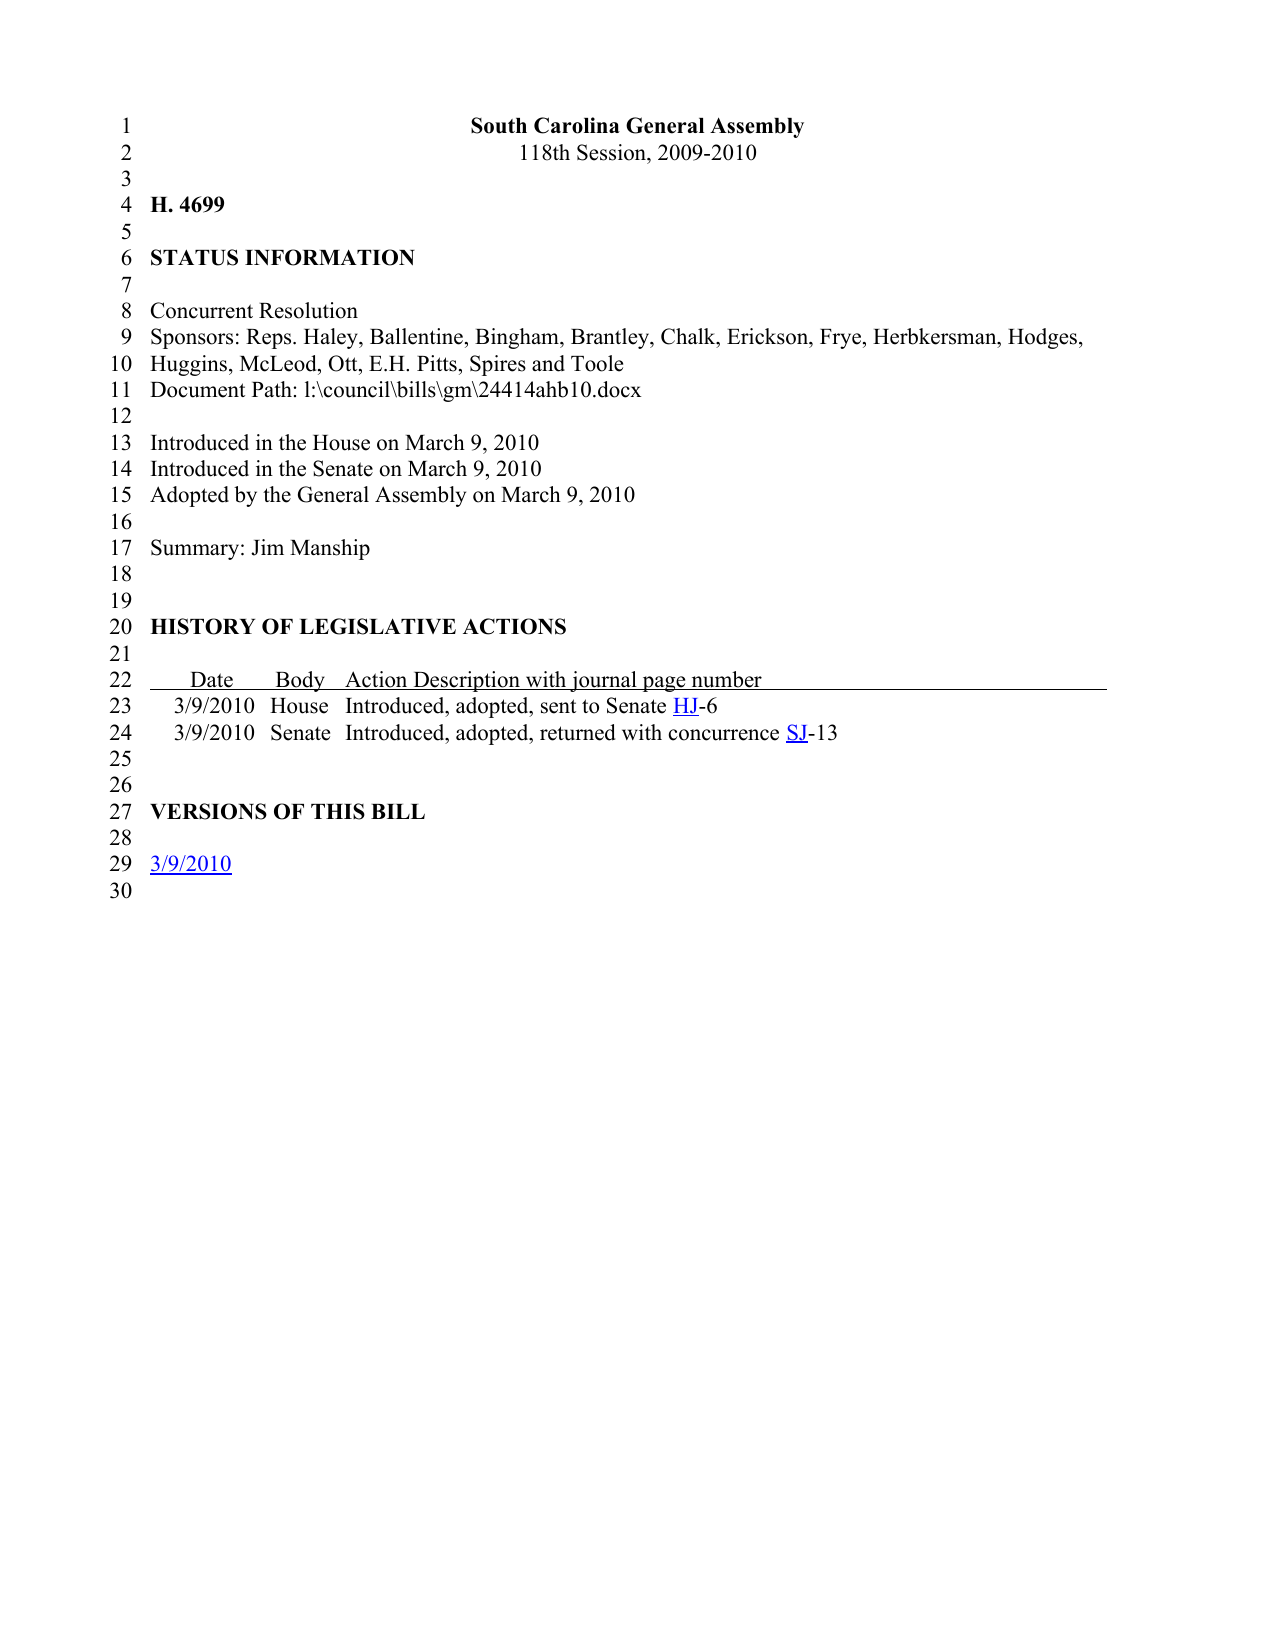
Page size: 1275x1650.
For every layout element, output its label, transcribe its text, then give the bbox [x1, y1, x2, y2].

text Sponsors: Reps. Haley, Ballentine, Bingham, Brantley, Chalk, Erickson, Frye, Herbkersman, Hodges, Huggins, McLeod, Ott, E.H. Pitts, Spires and Toole [150, 323, 1125, 376]
text 3/9/2010 House Introduced, adopted, sent to Senate HJ-6 [150, 692, 1125, 719]
text 118th Session, 2009-2010 [150, 139, 1125, 165]
text H. 4699 [150, 192, 1125, 218]
text South Carolina General Assembly [150, 112, 1125, 139]
text Document Path: l:\council\bills\gm\24414ahb10.docx [150, 376, 1125, 402]
text Concurrent Resolution [150, 297, 1125, 323]
text Introduced in the House on March 9, 2010 [150, 429, 1125, 455]
text 3/9/2010 Senate Introduced, adopted, returned with concurrence SJ-13 [150, 719, 1125, 745]
text VERSIONS OF THIS BILL [150, 798, 1125, 824]
text Summary: Jim Manship [150, 534, 1125, 561]
text Introduced in the Senate on March 9, 2010 [150, 455, 1125, 481]
text HISTORY OF LEGISLATIVE ACTIONS [150, 613, 1125, 639]
text STATUS INFORMATION [150, 244, 1125, 271]
text Date Body Action Description with journal page number [150, 666, 1125, 692]
text 3/9/2010 [150, 850, 1125, 877]
text Adopted by the General Assembly on March 9, 2010 [150, 481, 1125, 508]
